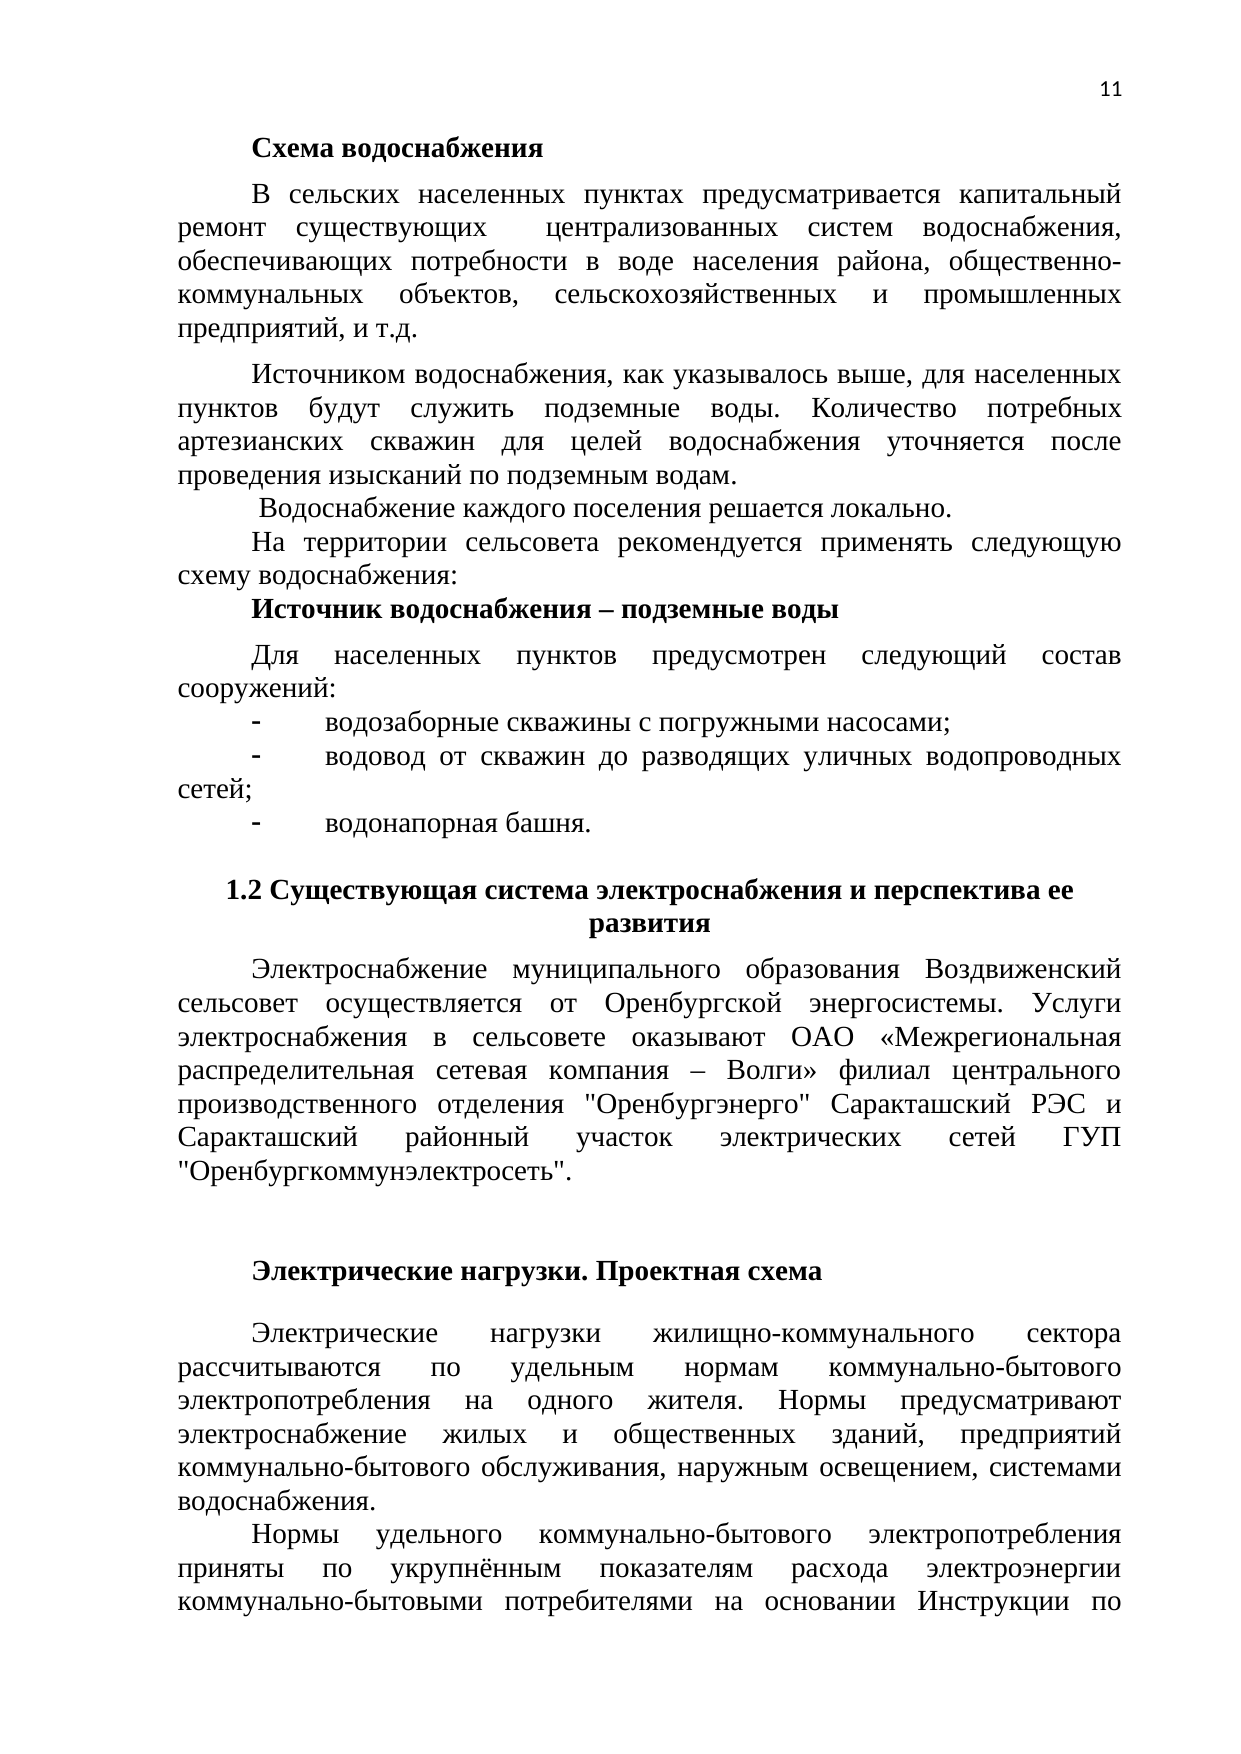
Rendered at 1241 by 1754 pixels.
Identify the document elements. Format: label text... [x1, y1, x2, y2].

list Электроснабжение муниципального образования Воздвиженский сельсовет осуществляется от Оренбургской энергосистемы. Услуги электроснабжения в сельсовете оказывают ОАО «Межрегиональная распределительная сетевая компания – Волги» филиал центрального производственного отделения "Оренбургэнерго" Саракташский РЭС и Саракташский районный участок электрических сетей ГУП "Оренбургкоммунэлектросеть". [177, 952, 1122, 1186]
text Водоснабжение каждого поселения решается локально. [177, 490, 1122, 524]
text В сельских населенных пунктах предусматривается капитальный ремонт существующих централизованных систем водоснабжения, обеспечивающих потребности в воде населения района, общественно-коммунальных объектов, сельскохозяйственных и промышленных предприятий, и т.д. [177, 176, 1122, 344]
subtitle Схема водоснабжения [177, 130, 1122, 163]
list водовод от скважин до разводящих уличных водопроводных сетей; [177, 738, 1122, 805]
subtitle Электрические нагрузки. Проектная схема [177, 1253, 1122, 1287]
text Источник водоснабжения – подземные воды [177, 591, 1122, 624]
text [177, 1516, 1122, 1617]
text Для населенных пунктов предусмотрен следующий состав сооружений: [177, 637, 1122, 704]
text Источником водоснабжения, как указывалось выше, для населенных пунктов будут служить подземные воды. Количество потребных артезианских скважин для целей водоснабжения уточняется после проведения изысканий по подземным водам. [177, 356, 1122, 490]
text На территории сельсовета рекомендуется применять следующую схему водоснабжения: [177, 524, 1122, 591]
text 1.2 Существующая система электроснабжения и перспектива ее развития [177, 872, 1122, 939]
text Электрические нагрузки жилищно-коммунального сектора рассчитываются по удельным нормам коммунально-бытового электропотребления на одного жителя. Нормы предусматривают электроснабжение жилых и общественных зданий, предприятий коммунально-бытового обслуживания, наружным освещением, системами водоснабжения. [177, 1315, 1122, 1516]
list водонапорная башня. [177, 805, 1122, 838]
list водозаборные скважины с погружными насосами; [177, 704, 1122, 738]
